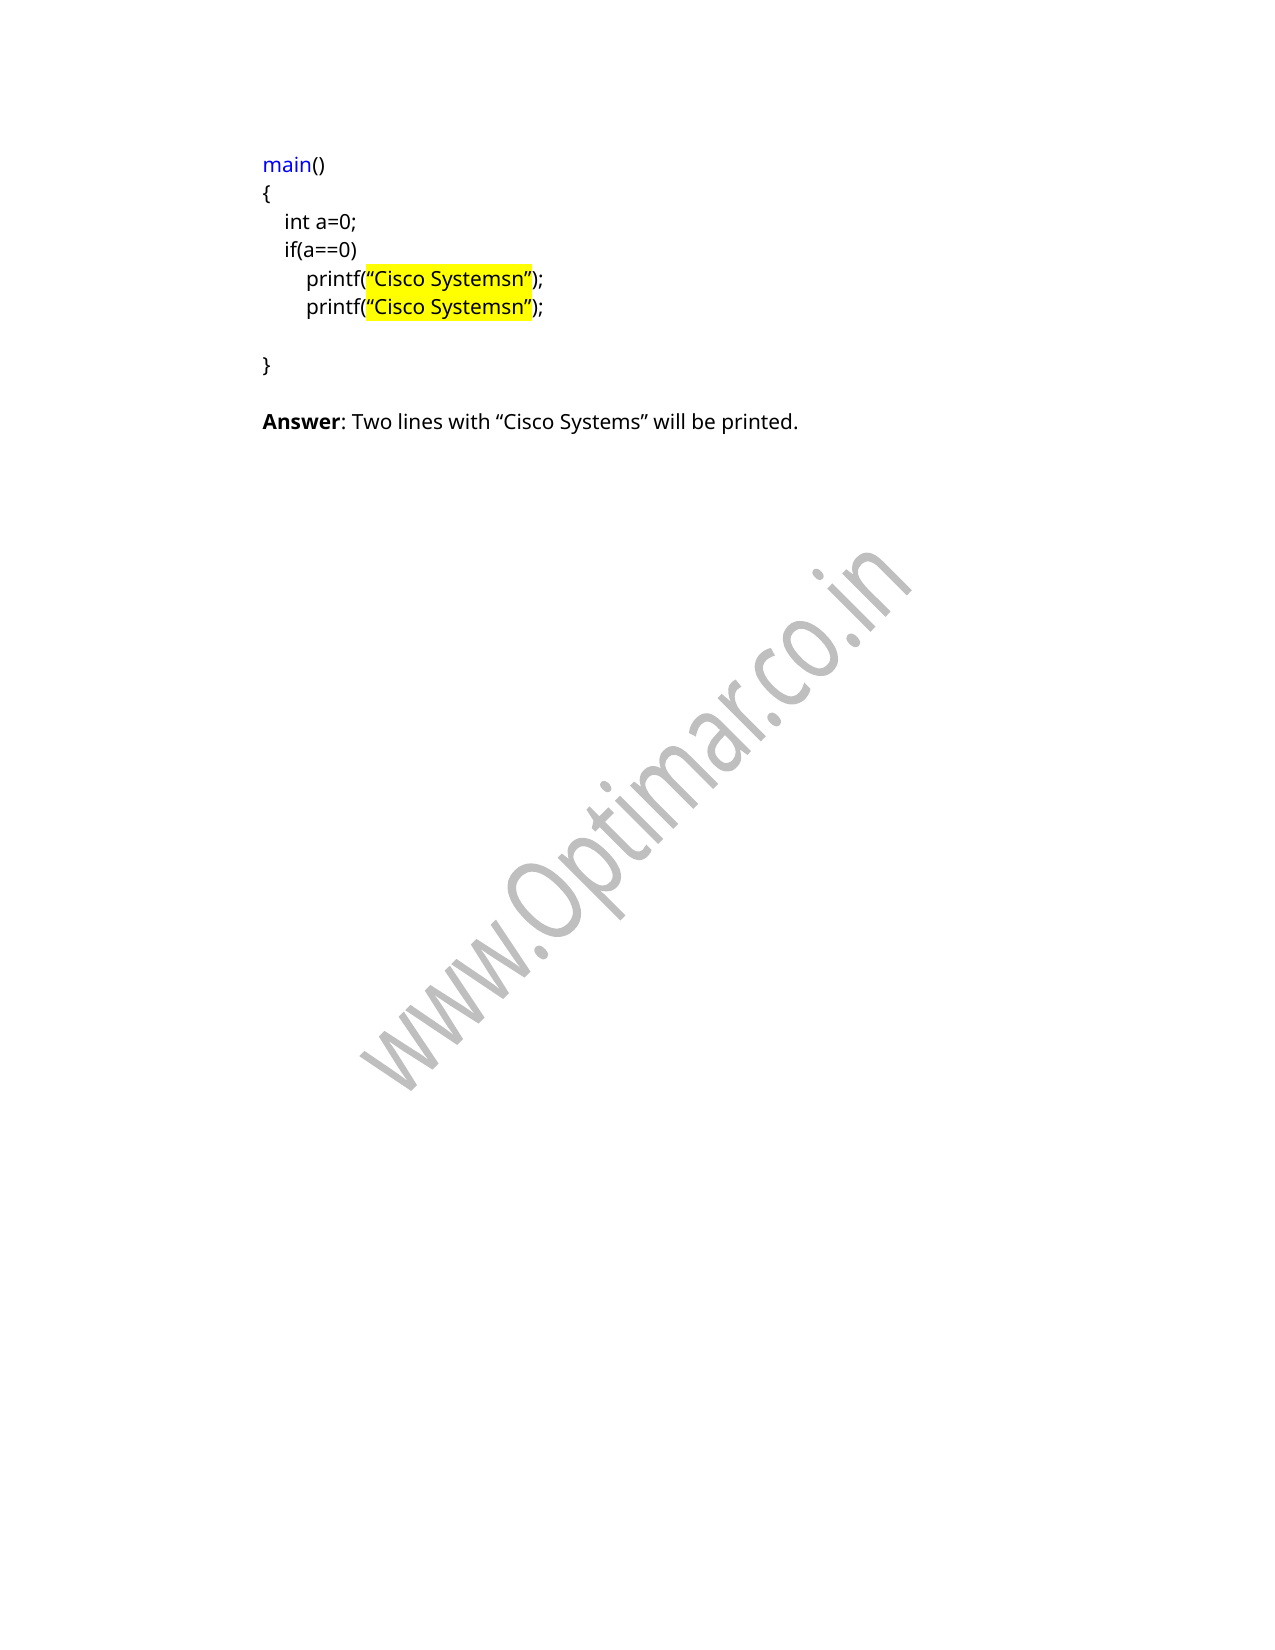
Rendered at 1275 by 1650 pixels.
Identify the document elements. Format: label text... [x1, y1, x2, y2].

text main() { int a=0; if(a==0) printf(“Cisco Systemsn”); printf(“Cisco Systemsn”); [262, 150, 1087, 321]
text Answer: Two lines with “Cisco Systems” will be printed. [262, 407, 1087, 436]
text } [262, 350, 1087, 378]
